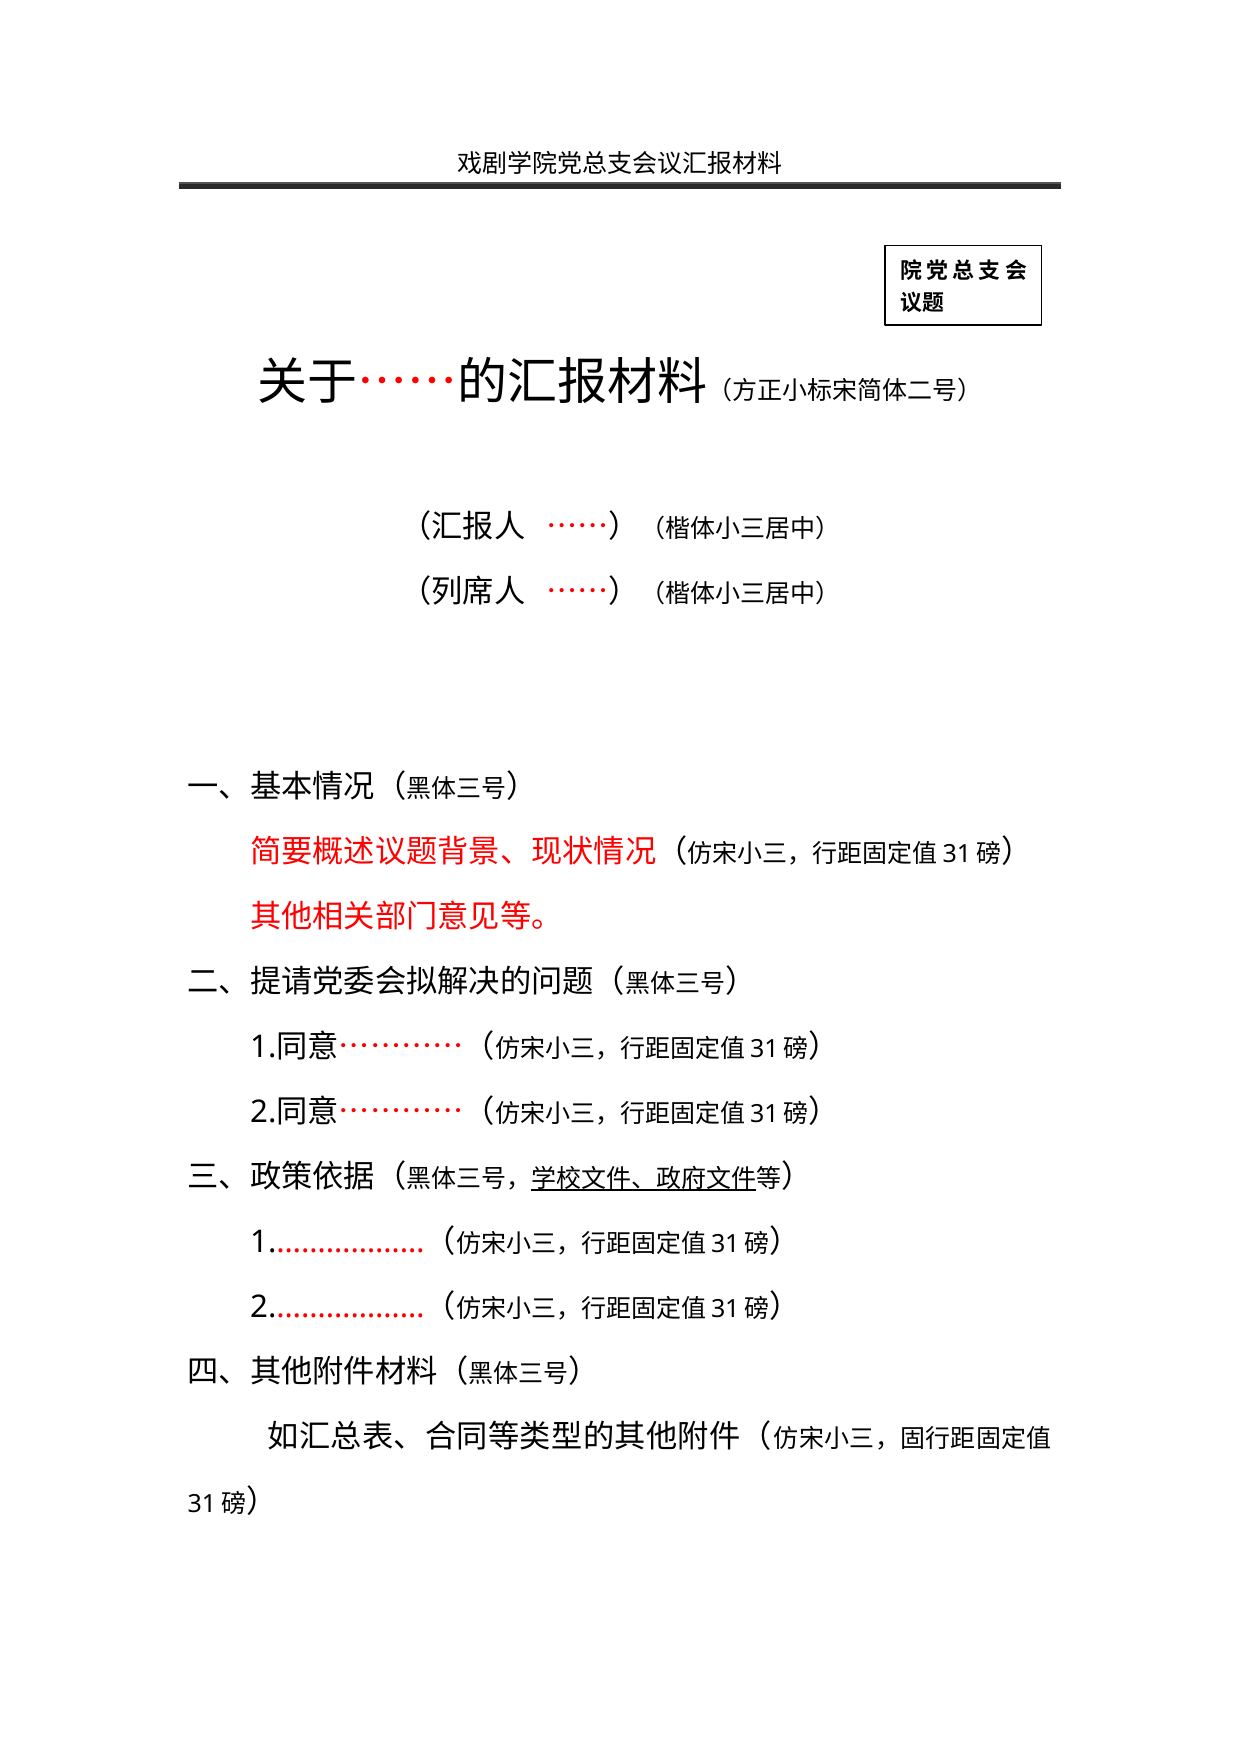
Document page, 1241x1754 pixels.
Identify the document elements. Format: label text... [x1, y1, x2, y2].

text 一、基本情况（黑体三号） [187, 751, 1053, 816]
text 2.………………（仿宋小三，行距固定值31磅） [187, 1271, 1053, 1336]
text 1.同意…………（仿宋小三，行距固定值31磅） [187, 1011, 1053, 1076]
text 1.………………（仿宋小三，行距固定值31磅） [187, 1206, 1053, 1271]
text 四、其他附件材料（黑体三号） [187, 1336, 1053, 1401]
text 三、政策依据（黑体三号，学校文件、政府文件等） [187, 1141, 1053, 1206]
text 2.同意…………（仿宋小三，行距固定值31磅） [187, 1076, 1053, 1141]
text （汇报人 ……）（楷体小三居中） [187, 491, 1053, 556]
text 简要概述议题背景、现状情况（仿宋小三，行距固定值31磅） [187, 816, 1053, 881]
text （列席人 ……）（楷体小三居中） [187, 556, 1053, 621]
text 如汇总表、合同等类型的其他附件（仿宋小三，固行距固定值31磅） [187, 1401, 1053, 1531]
text 二、提请党委会拟解决的问题（黑体三号） [187, 946, 1053, 1011]
text 关于……的汇报材料（方正小标宋简体二号） [187, 329, 1053, 426]
text 其他相关部门意见等。 [187, 881, 1053, 946]
